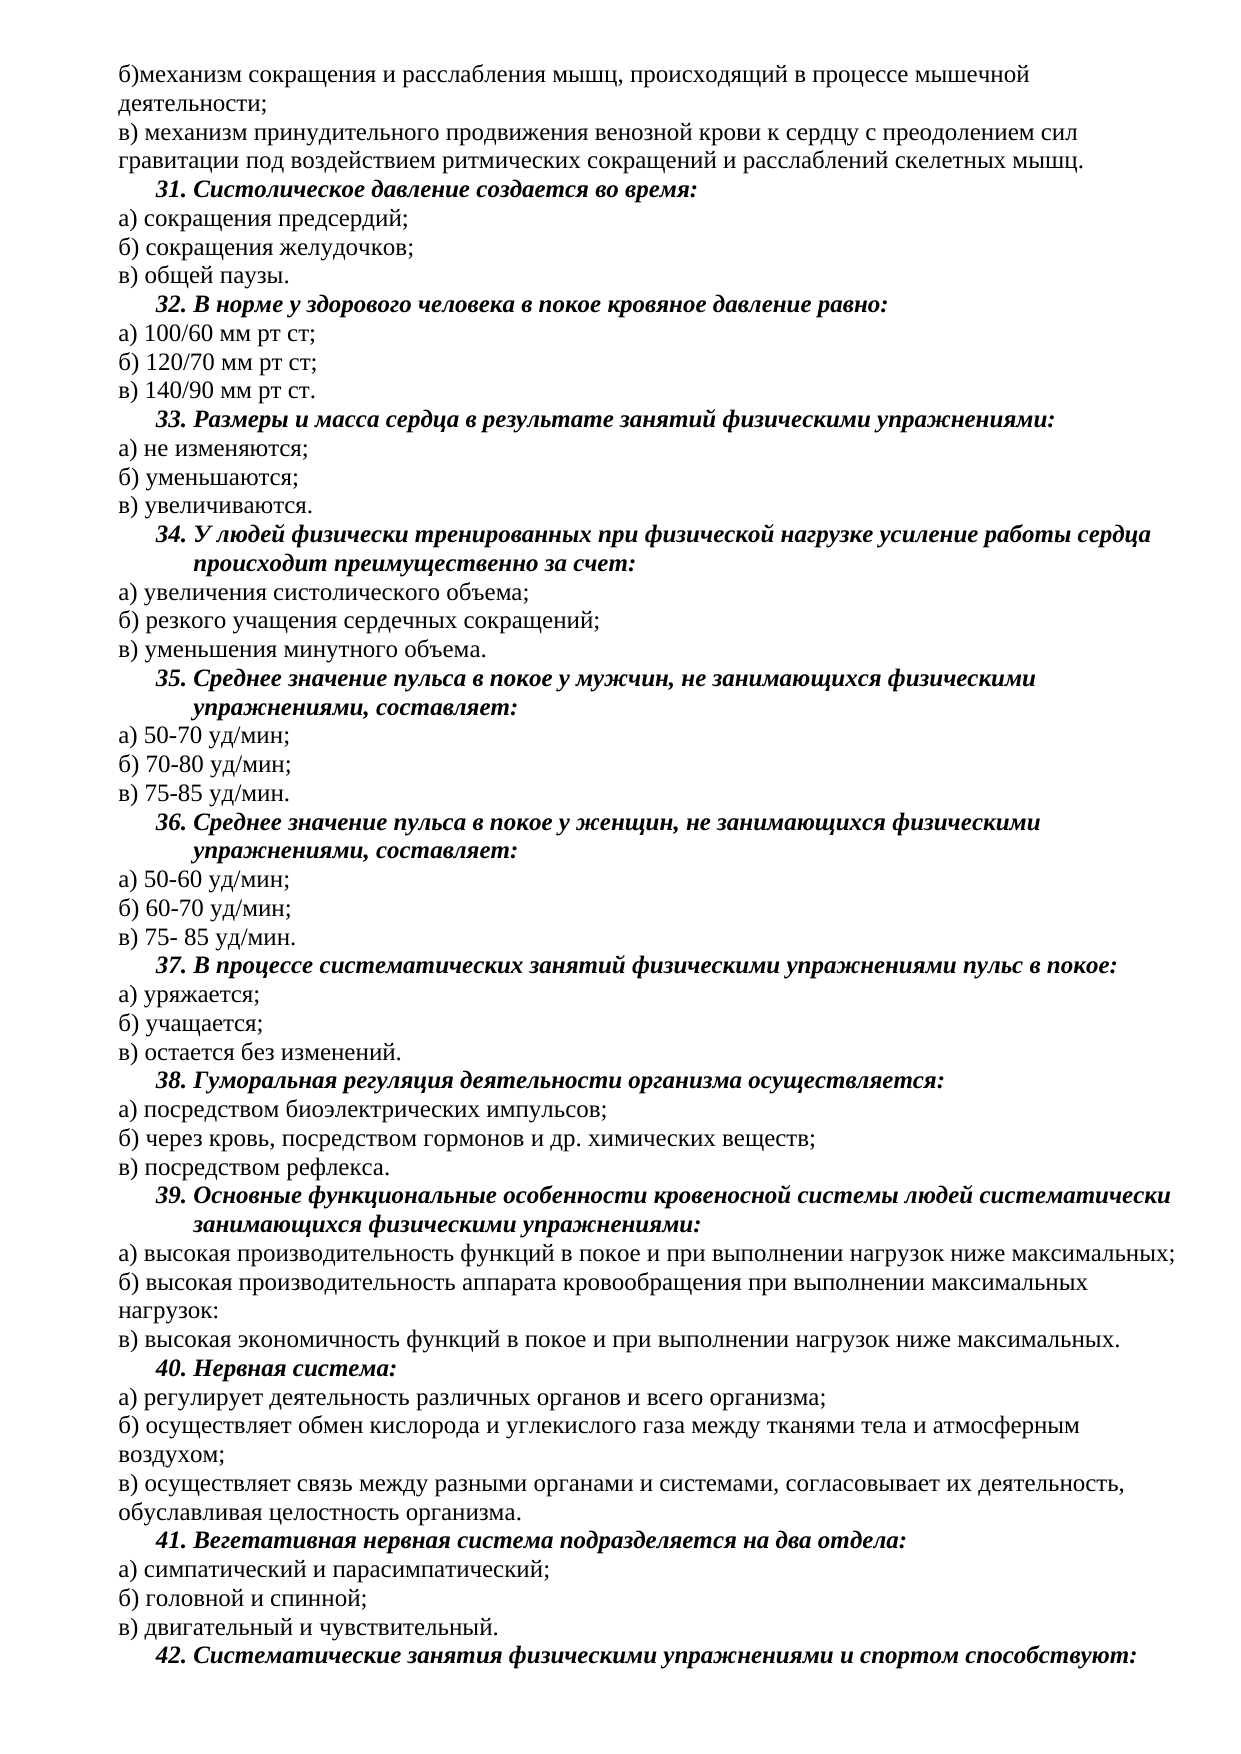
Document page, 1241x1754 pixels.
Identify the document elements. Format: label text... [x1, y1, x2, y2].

text б) учащается; [118, 1008, 1181, 1037]
text а) регулирует деятельность различных органов и всего организма; [118, 1382, 1181, 1410]
text а) высокая производительность функций в покое и при выполнении нагрузок ниже максимальных; [118, 1238, 1181, 1267]
text а) симпатический и парасимпатический; [118, 1554, 1181, 1583]
text б) через кровь, посредством гормонов и др. химических веществ; [118, 1123, 1181, 1152]
text а) посредством биоэлектрических импульсов; [118, 1094, 1181, 1123]
text б) сокращения желудочков; [118, 232, 1181, 260]
text а) 100/60 мм рт ст; [118, 318, 1181, 347]
text б) резкого учащения сердечных сокращений; [118, 605, 1181, 634]
list Систематические занятия физическими упражнениями и спортом способствуют: [156, 1640, 1181, 1669]
text в) остается без изменений. [118, 1037, 1181, 1065]
text в) 75-85 уд/мин. [118, 778, 1181, 807]
text в) 140/90 мм рт ст. [118, 375, 1181, 404]
list Нервная система: [156, 1353, 1181, 1382]
text б) уменьшаются; [118, 462, 1181, 490]
text б) осуществляет обмен кислорода и углекислого газа между тканями тела и атмосферным воздухом; [118, 1410, 1181, 1468]
text а) 50-60 уд/мин; [118, 864, 1181, 893]
text б) 120/70 мм рт ст; [118, 347, 1181, 375]
text в) 75- 85 уд/мин. [118, 922, 1181, 950]
list Вегетативная нервная система подразделяется на два отдела: [156, 1525, 1181, 1554]
text б) 70-80 уд/мин; [118, 749, 1181, 778]
list У людей физически тренированных при физической нагрузке усиление работы сердца происходит преимущественно за счет: [156, 519, 1181, 577]
text в) механизм принудительного продвижения венозной крови к сердцу с преодолением сил гравитации под воздействием ритмических сокращений и расслаблений скелетных мышц. [118, 117, 1181, 174]
text а) увеличения систолического объема; [118, 577, 1181, 605]
text в) двигательный и чувствительный. [118, 1612, 1181, 1640]
text в) посредством рефлекса. [118, 1152, 1181, 1180]
list Среднее значение пульса в покое у женщин, не занимающихся физическими упражнениями, составляет: [156, 807, 1181, 864]
text б) 60-70 уд/мин; [118, 893, 1181, 922]
list В норме у здорового человека в покое кровяное давление равно: [156, 289, 1181, 318]
text в) уменьшения минутного объема. [118, 634, 1181, 663]
list В процессе систематических занятий физическими упражнениями пульс в покое: [156, 950, 1181, 979]
text а) сокращения предсердий; [118, 203, 1181, 232]
list Размеры и масса сердца в результате занятий физическими упражнениями: [156, 404, 1181, 433]
text в) высокая экономичность функций в покое и при выполнении нагрузок ниже максимальных. [118, 1324, 1181, 1353]
text в) общей паузы. [118, 260, 1181, 289]
list Систолическое давление создается во время: [156, 174, 1181, 203]
text в) осуществляет связь между разными органами и системами, согласовывает их деятельность, обуславливая целостность организма. [118, 1468, 1181, 1525]
list Среднее значение пульса в покое у мужчин, не занимающихся физическими упражнениями, составляет: [156, 663, 1181, 720]
text а) не изменяются; [118, 433, 1181, 462]
text б) высокая производительность аппарата кровообращения при выполнении максимальных нагрузок: [118, 1267, 1181, 1324]
text б)механизм сокращения и расслабления мышц, происходящий в процессе мышечной деятельности; [118, 59, 1181, 117]
text а) уряжается; [118, 979, 1181, 1008]
text а) 50-70 уд/мин; [118, 720, 1181, 749]
text в) увеличиваются. [118, 490, 1181, 519]
list Гуморальная регуляция деятельности организма осуществляется: [156, 1065, 1181, 1094]
list Основные функциональные особенности кровеносной системы людей систематически занимающихся физическими упражнениями: [156, 1180, 1181, 1238]
text б) головной и спинной; [118, 1583, 1181, 1612]
